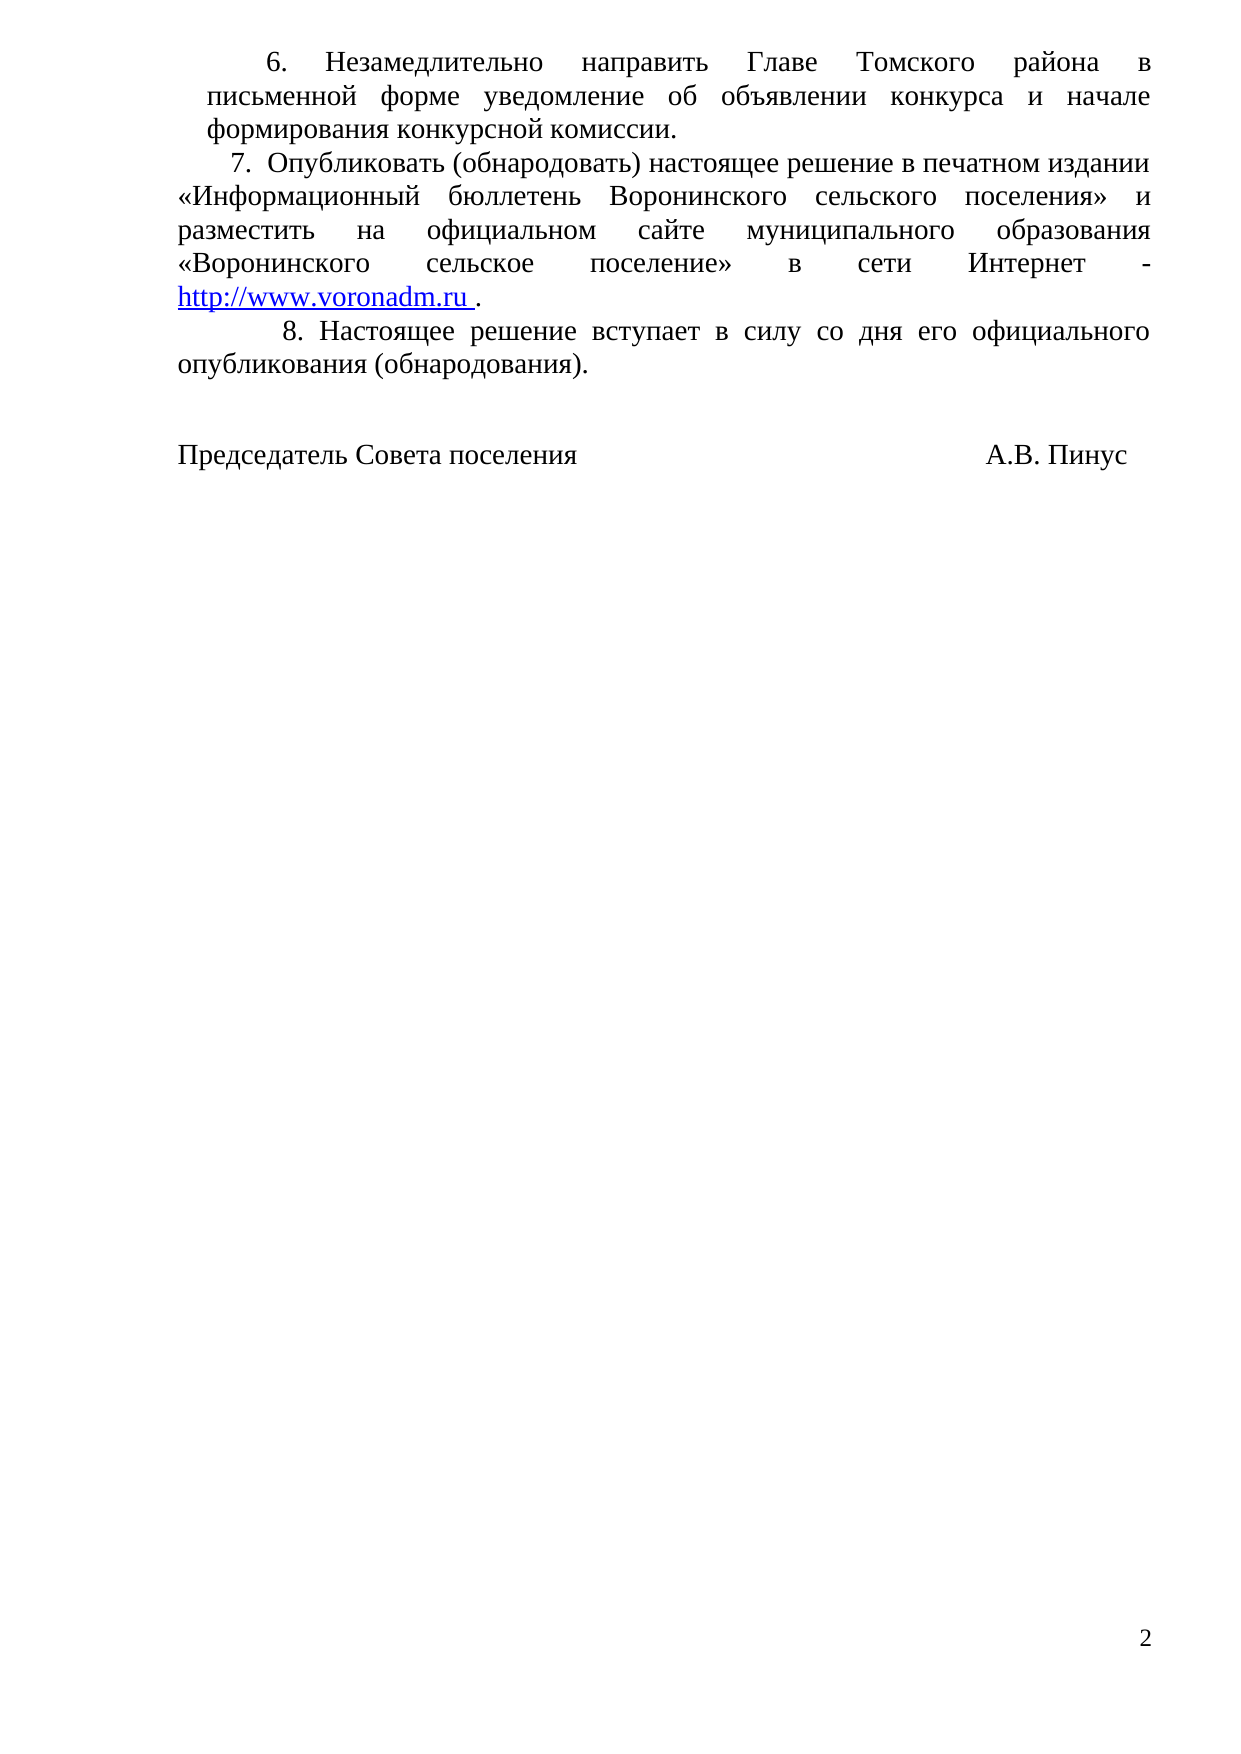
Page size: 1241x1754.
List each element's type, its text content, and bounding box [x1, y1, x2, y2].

text 8. Настоящее решение вступает в силу со дня его официального опубликования (обнародования). [177, 313, 1152, 380]
list Незамедлительно направить Главе Томского района в письменной форме уведомление об объявлении конкурса и начале формирования конкурсной комиссии. [207, 44, 1152, 145]
text Председатель Совета поселения А.В. Пинус [177, 437, 1152, 471]
text 7. Опубликовать (обнародовать) настоящее решение в печатном издании «Информационный бюллетень Воронинского сельского поселения» и разместить на официальном сайте муниципального образования «Воронинского сельское поселение» в сети Интернет - http://www.voronadm.ru . [177, 145, 1152, 313]
